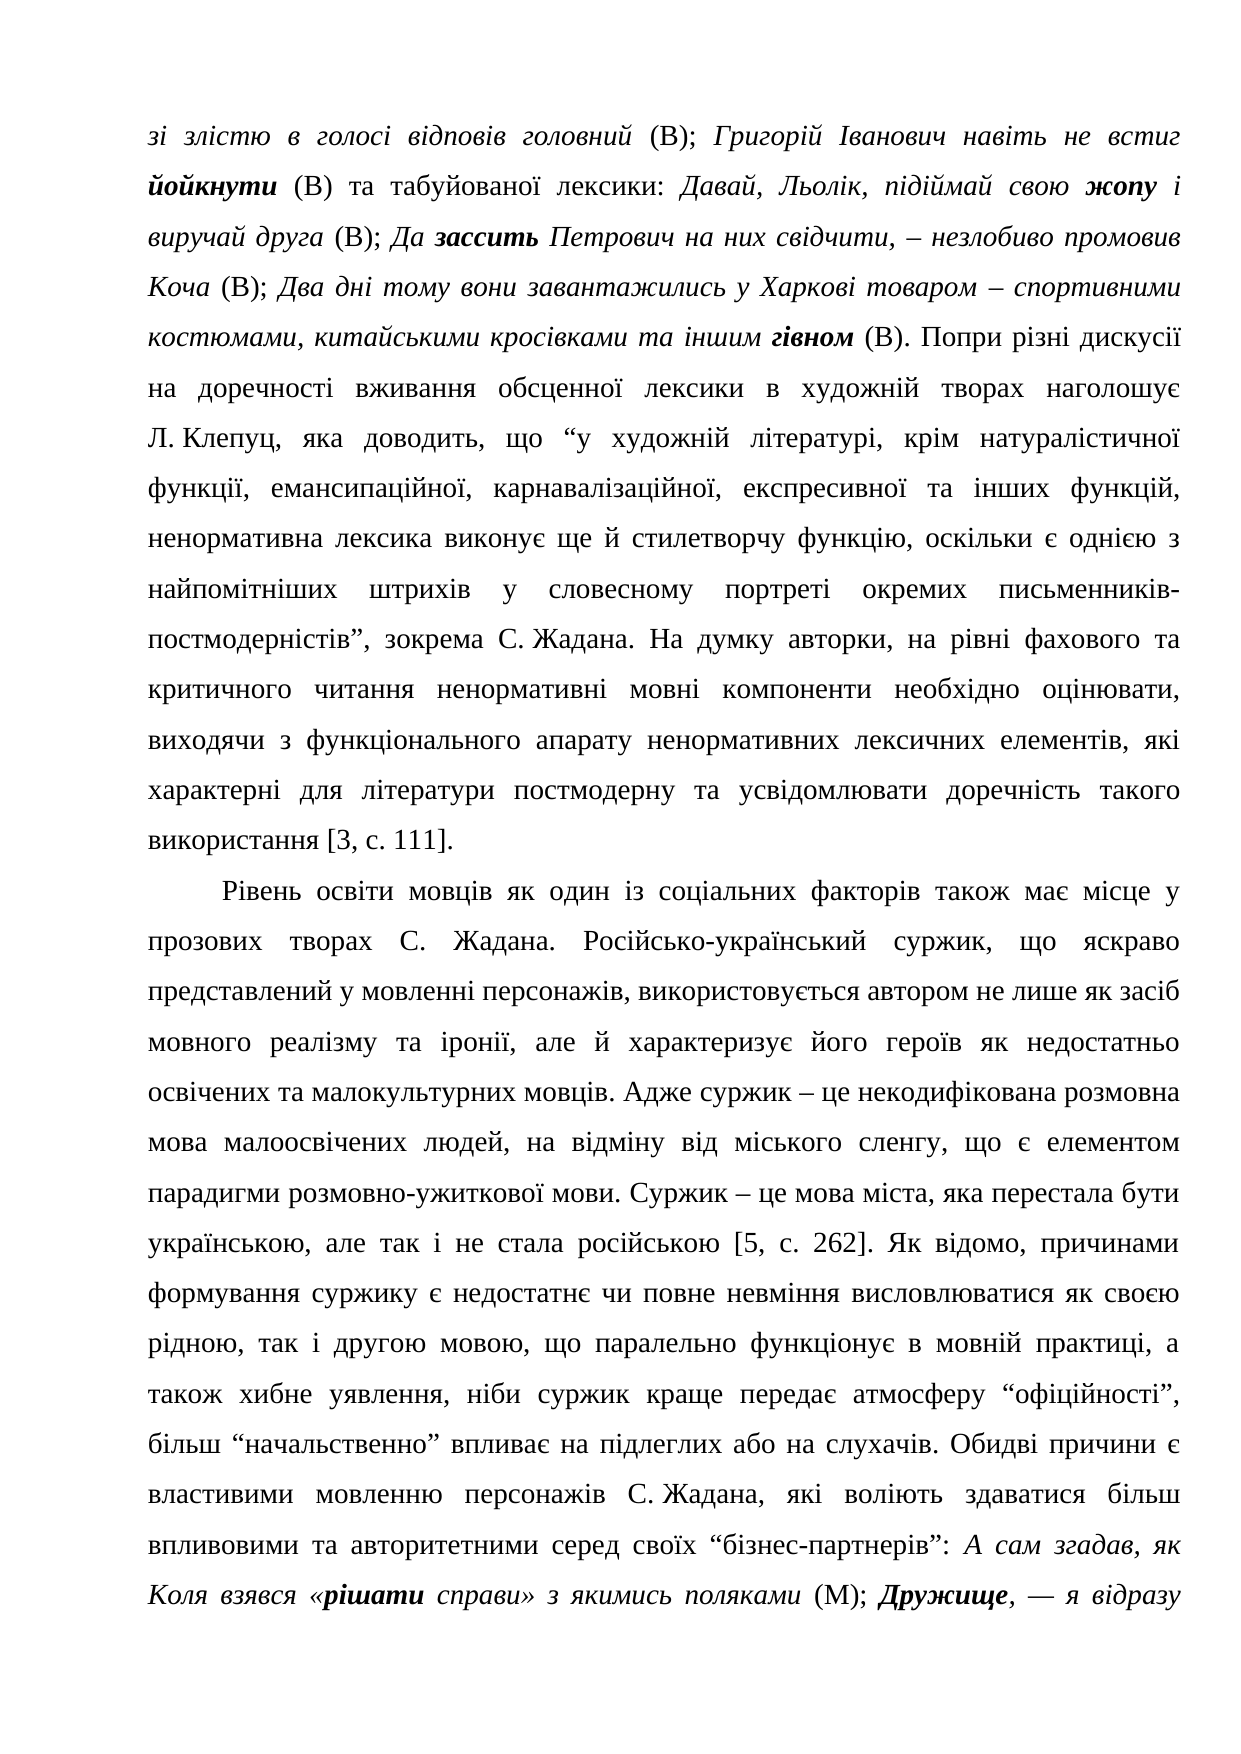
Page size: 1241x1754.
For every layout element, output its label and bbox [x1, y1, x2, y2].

text [148, 118, 1181, 856]
text [148, 873, 1181, 1611]
